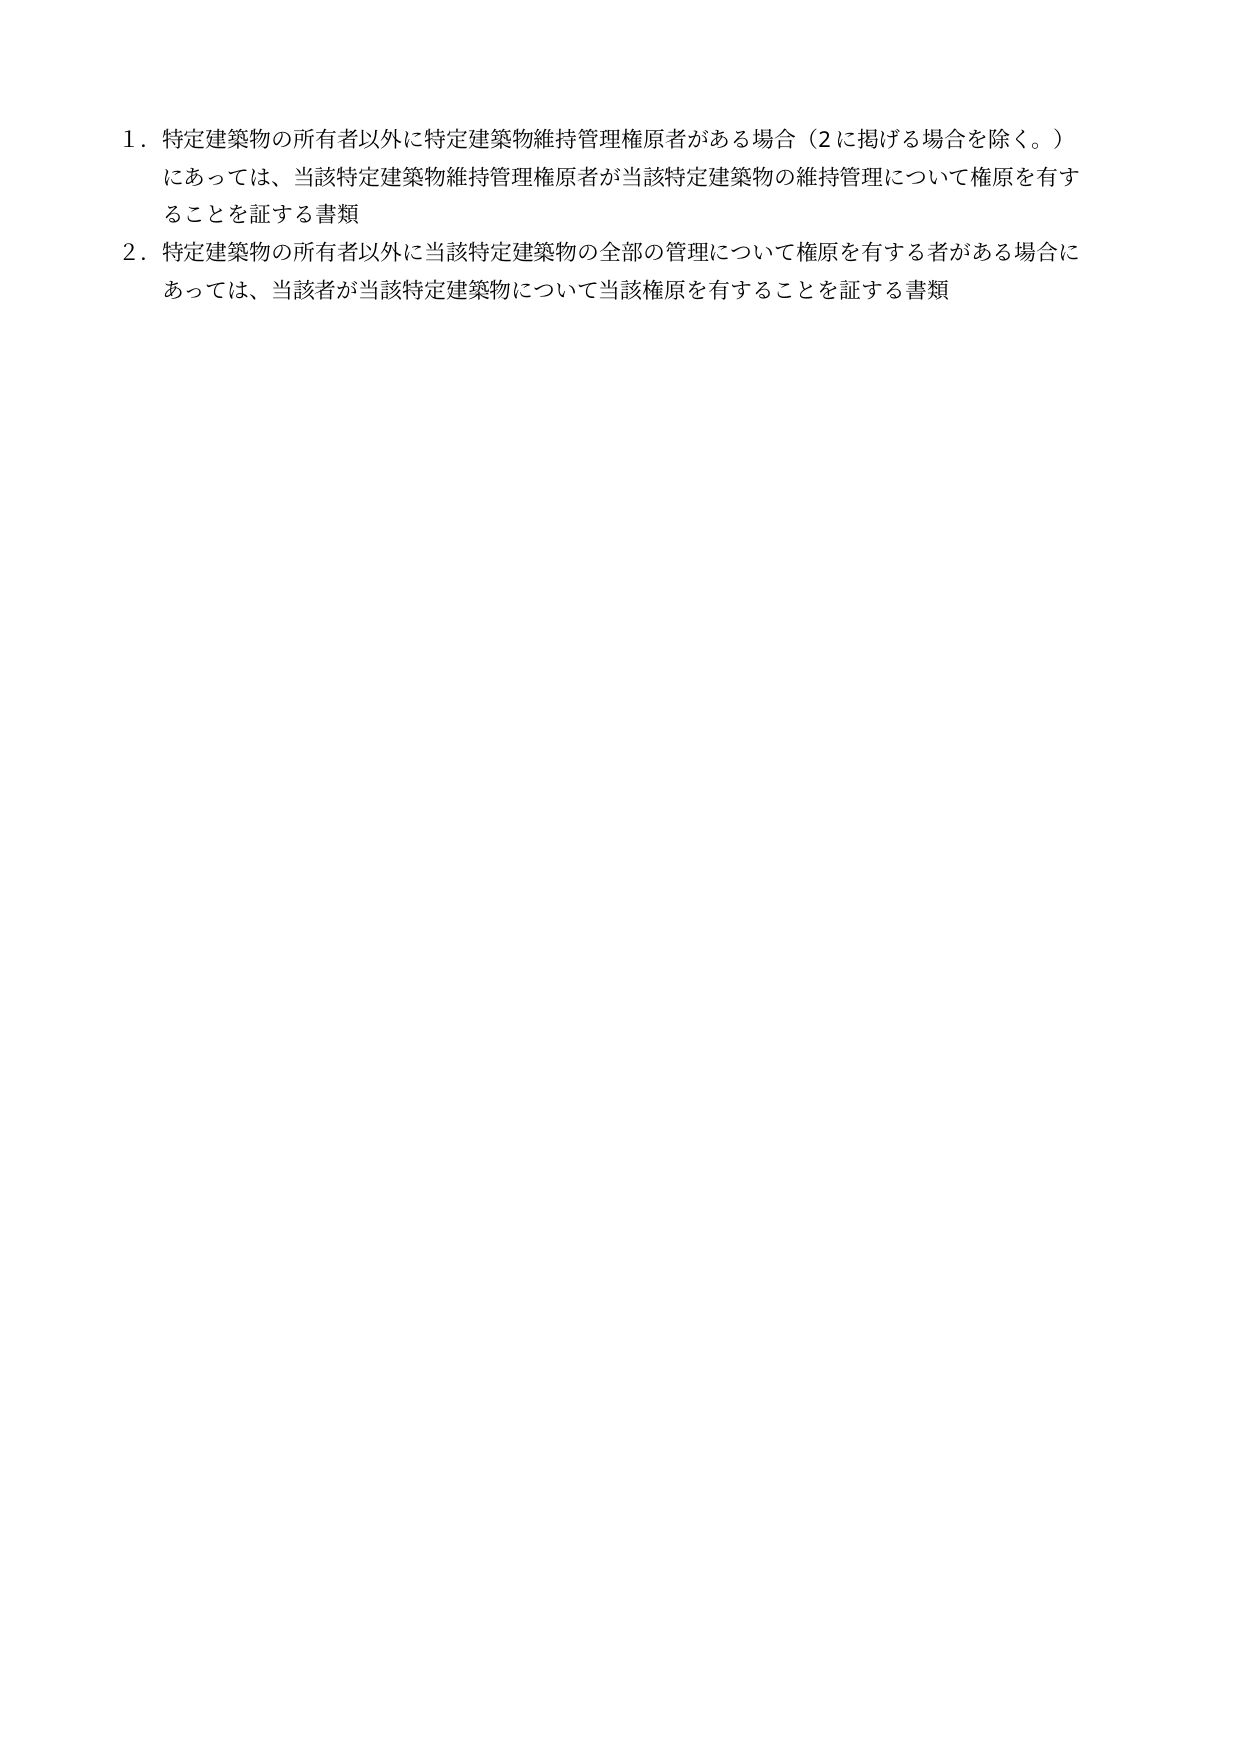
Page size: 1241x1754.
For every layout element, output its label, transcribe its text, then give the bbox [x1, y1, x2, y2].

text ２．特定建築物の所有者以外に当該特定建築物の全部の管理について権原を有する者がある場合に あっては、当該者が当該特定建築物について当該権原を有することを証する書類 [118, 232, 1093, 308]
text １．特定建築物の所有者以外に特定建築物維持管理権原者がある場合（2に掲げる場合を除く。）にあっては、当該特定建築物維持管理権原者が当該特定建築物の維持管理について権原を有することを証する書類 [118, 119, 1093, 232]
